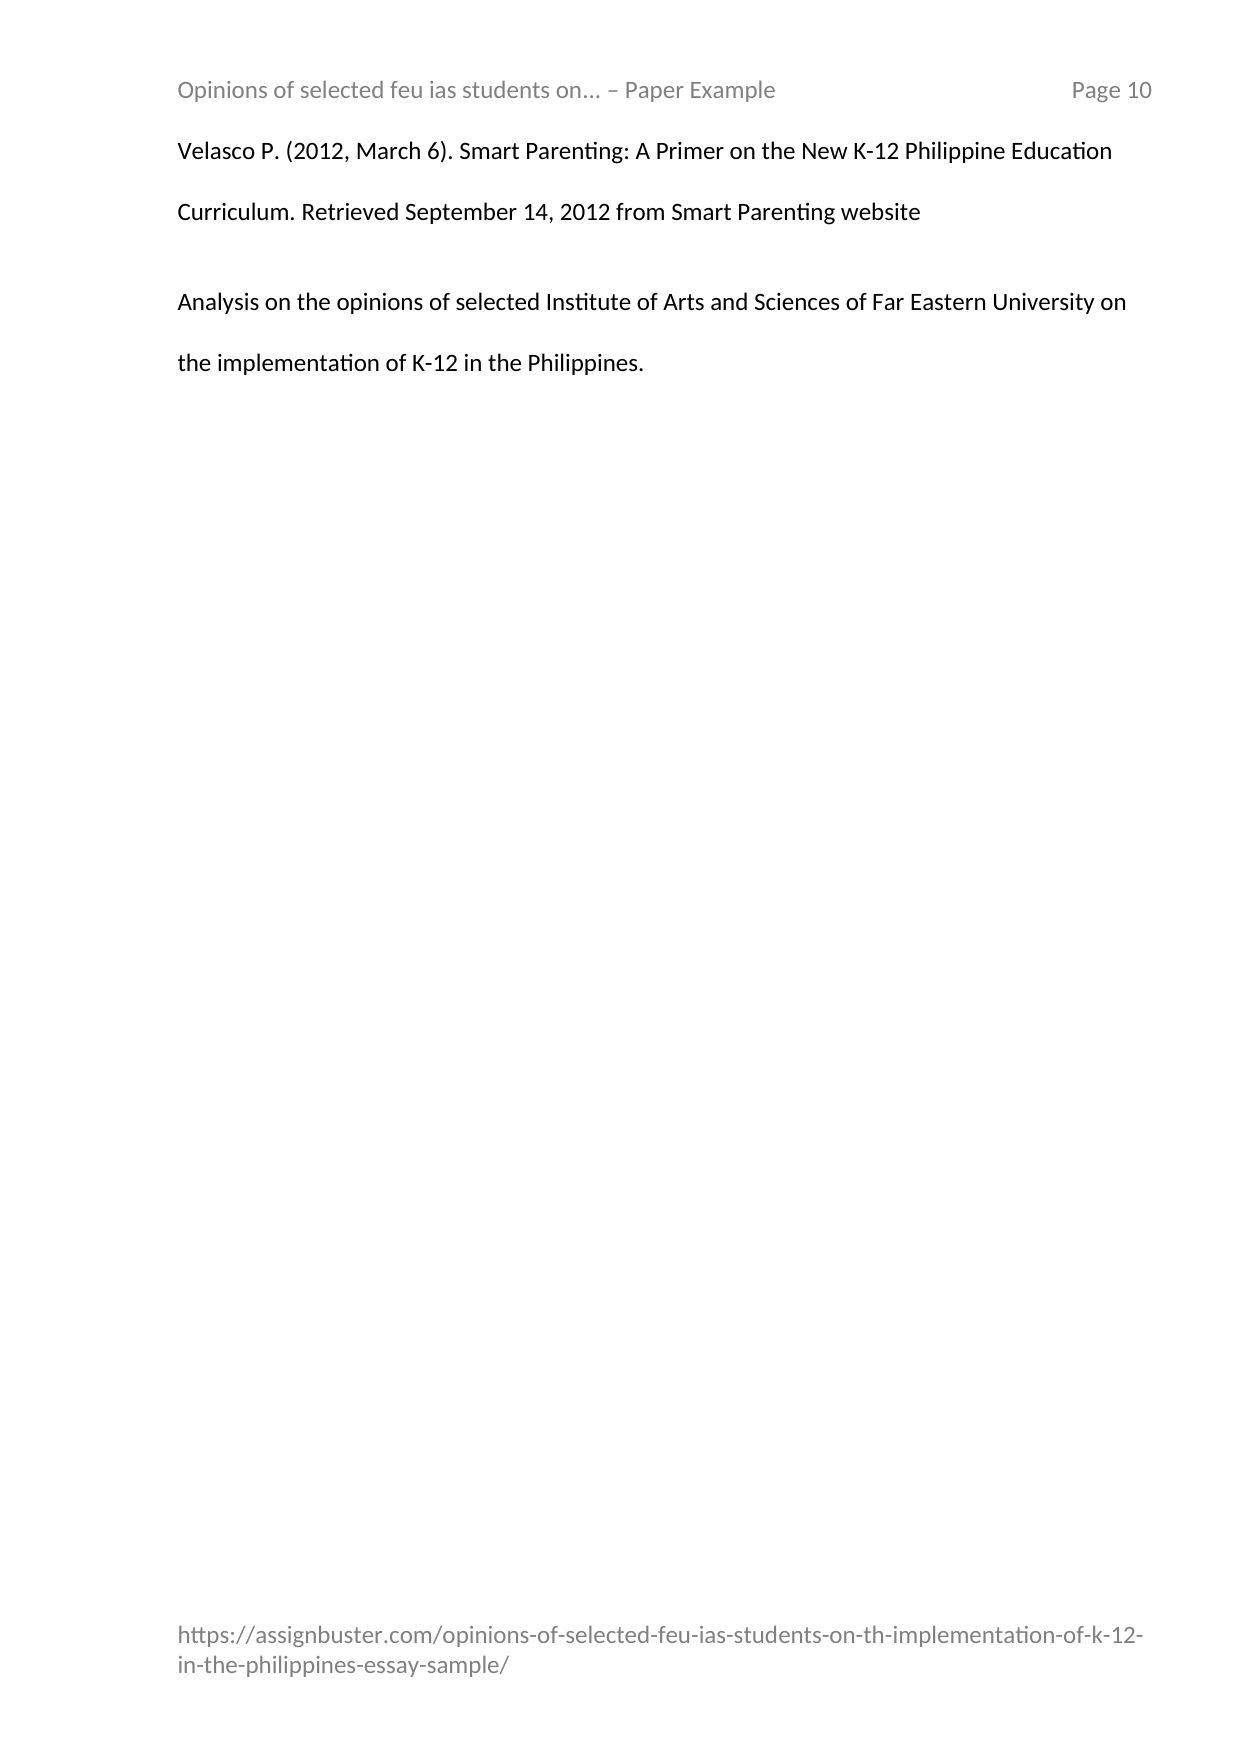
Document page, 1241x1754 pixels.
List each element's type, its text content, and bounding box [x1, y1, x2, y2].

text Velasco P. (2012, March 6). Smart Parenting: A Primer on the New K-12 Philippine Education Curriculum. Retrieved September 14, 2012 from Smart Parenting website [177, 135, 1152, 226]
text Analysis on the opinions of selected Institute of Arts and Sciences of Far Eastern University on the implementation of K-12 in the Philippines. [177, 286, 1152, 378]
